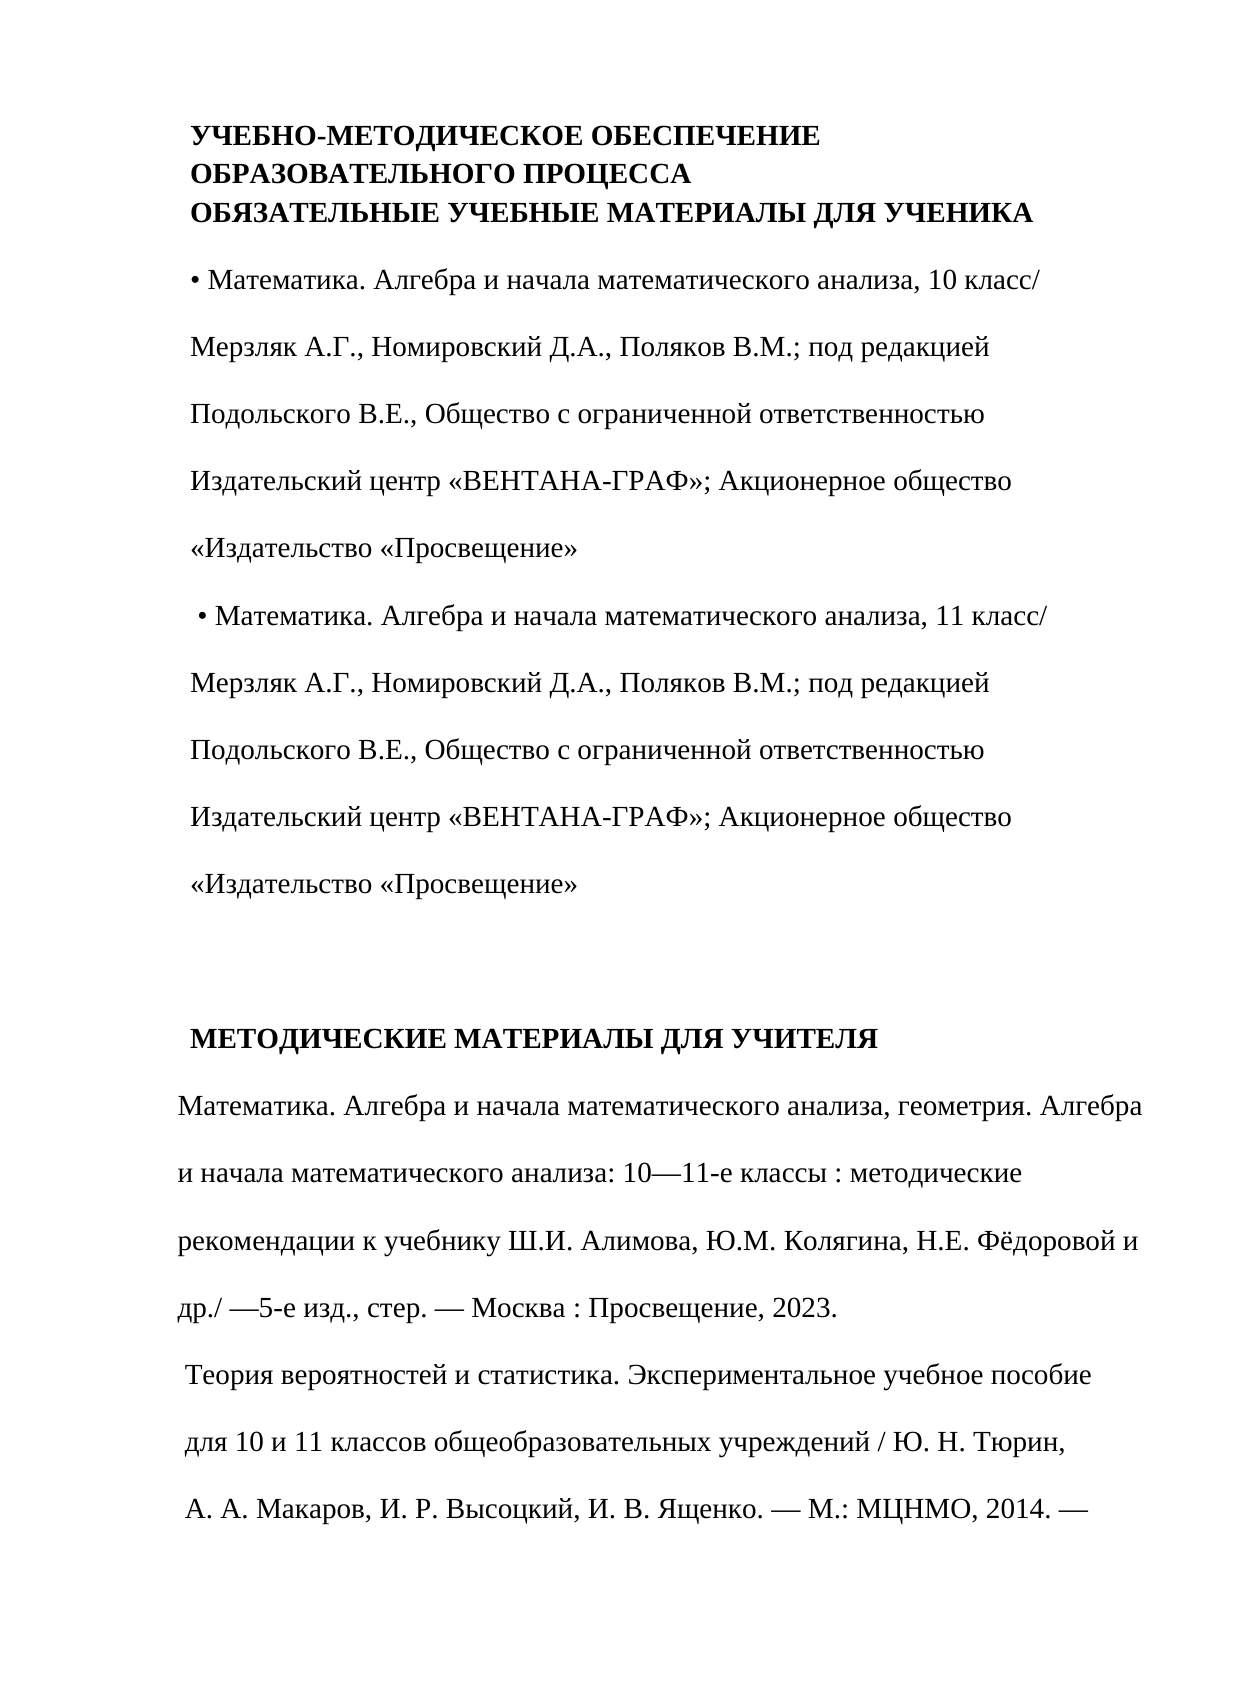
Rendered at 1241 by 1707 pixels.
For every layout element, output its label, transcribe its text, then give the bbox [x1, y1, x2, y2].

text УЧЕБНО-МЕТОДИЧЕСКОЕ ОБЕСПЕЧЕНИЕ ОБРАЗОВАТЕЛЬНОГО ПРОЦЕССА [190, 118, 1152, 190]
text МЕТОДИЧЕСКИЕ МАТЕРИАЛЫ ДЛЯ УЧИТЕЛЯ [190, 1021, 1152, 1055]
text • Математика. Алгебра и начала математического анализа, 10 класс/ Мерзляк А.Г., Номировский Д.А., Поляков В.М.; под редакцией Подольского B.E., Общество с ограниченной ответственностью Издательский центр «ВЕНТАНА-ГРАФ»; Акционерное общество «Издательство «Просвещение» • Математика. Алгебра и начала математического анализа, 11 класс/ Мерзляк А.Г., Номировский Д.А., Поляков В.М.; под редакцией Подольского В.Е., Общество с ограниченной ответственностью Издательский центр «ВЕНТАНА-ГРАФ»; Акционерное общество «Издательство «Просвещение» [190, 262, 1152, 899]
text ОБЯЗАТЕЛЬНЫЕ УЧЕБНЫЕ МАТЕРИАЛЫ ДЛЯ УЧЕНИКА [190, 195, 1152, 229]
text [177, 1088, 1152, 1524]
